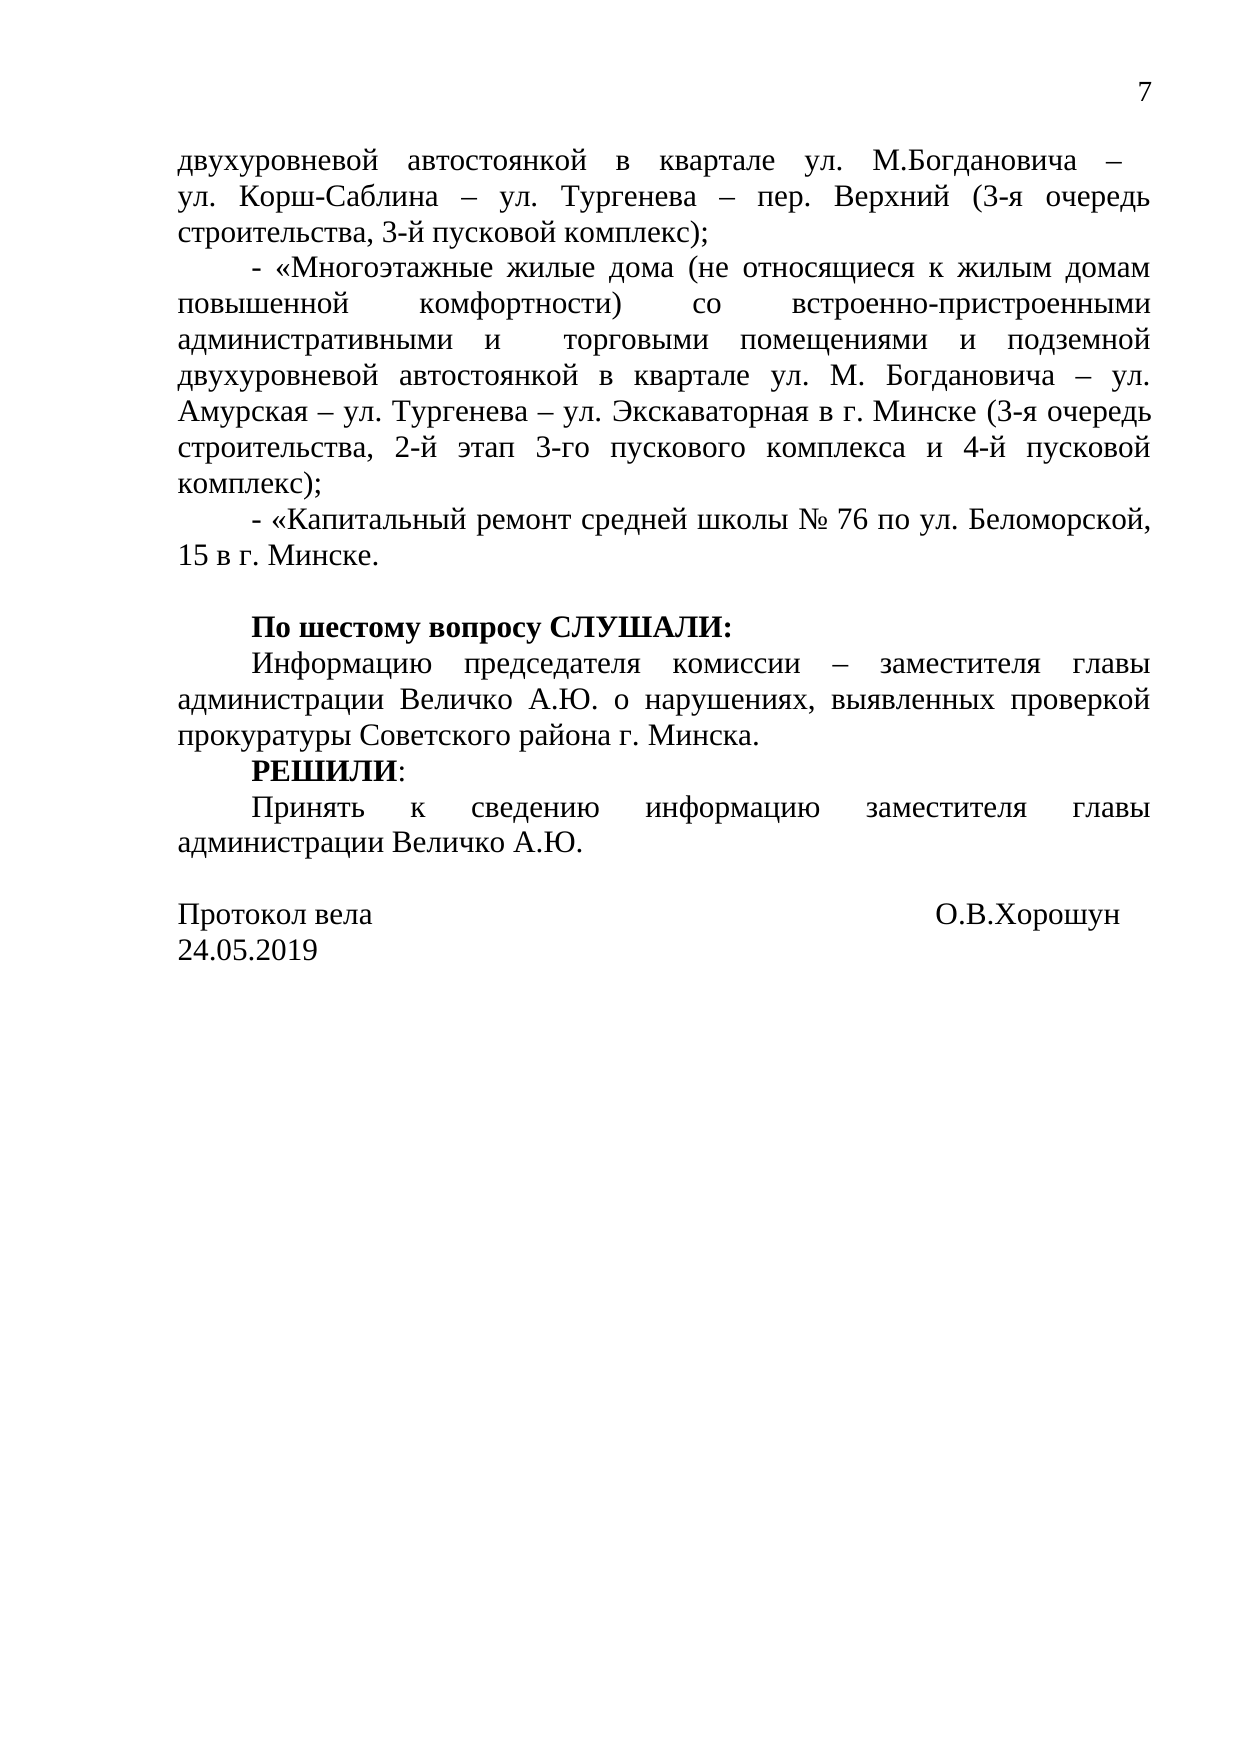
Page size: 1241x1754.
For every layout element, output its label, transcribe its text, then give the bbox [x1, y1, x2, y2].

text 24.05.2019 [177, 932, 1152, 967]
text - «Многоэтажные жилые дома (не относящиеся к жилым домам повышенной комфортности) со встроенно-пристроенными административными и торговыми помещениями и подземной двухуровневой автостоянкой в квартале ул. М. Богдановича – ул. Амурская – ул. Тургенева – ул. Экскаваторная в г. Минске (3-я очередь строительства, 2-й этап 3-го пускового комплекса и 4-й пусковой комплекс); [177, 249, 1152, 500]
text Принять к сведению информацию заместителя главы администрации Величко А.Ю. [177, 788, 1152, 860]
text По шестому вопросу СЛУШАЛИ: [177, 608, 1152, 644]
text Протокол вела О.В.Хорошун [177, 896, 1152, 932]
text Информацию председателя комиссии – заместителя главы администрации Величко А.Ю. о нарушениях, выявленных проверкой прокуратуры Советского района г. Минска. [177, 644, 1152, 752]
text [177, 141, 1152, 249]
text РЕШИЛИ: [177, 752, 1152, 788]
text - «Капитальный ремонт средней школы № 76 по ул. Беломорской, 15 в г. Минске. [177, 500, 1152, 572]
